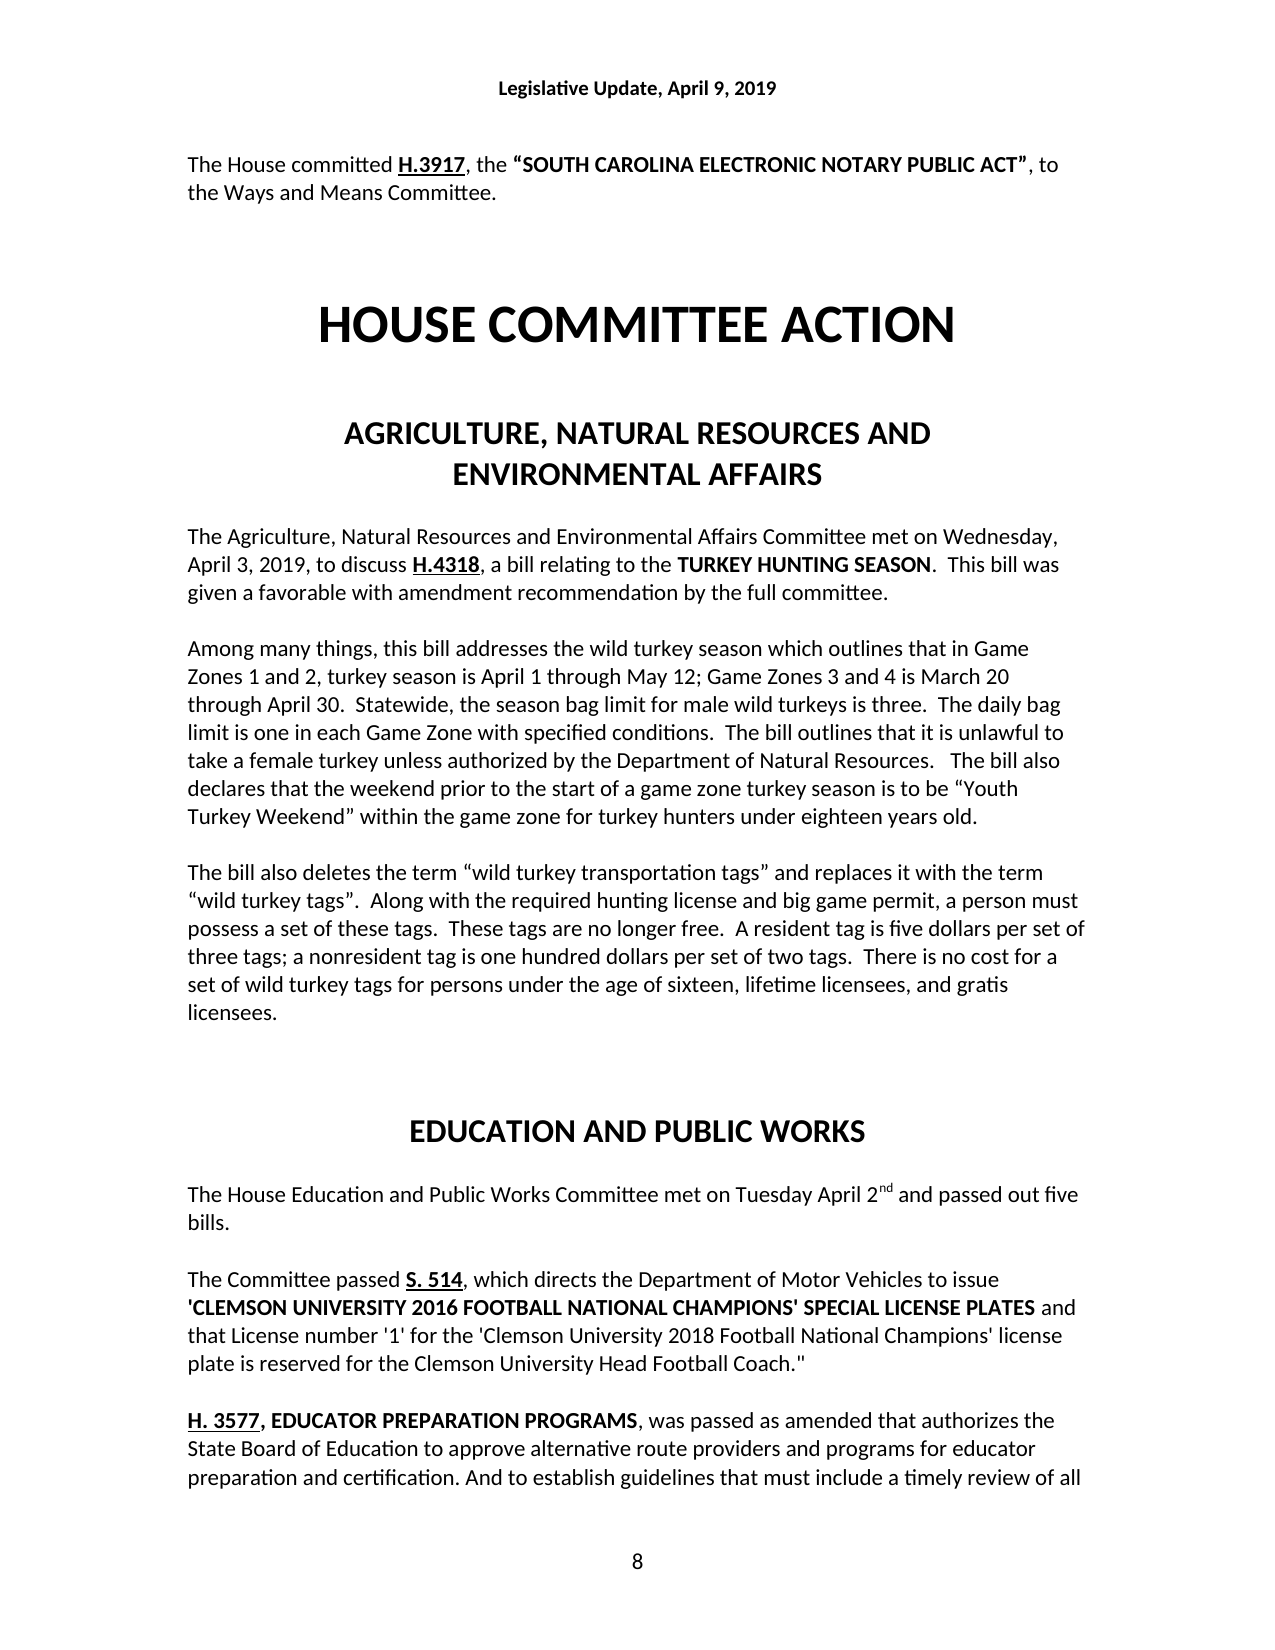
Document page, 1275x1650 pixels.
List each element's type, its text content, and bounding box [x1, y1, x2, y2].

text Among many things, this bill addresses the wild turkey season which outlines that in Game Zones 1 and 2, turkey season is April 1 through May 12; Game Zones 3 and 4 is March 20 through April 30. Statewide, the season bag limit for male wild turkeys is three. The daily bag limit is one in each Game Zone with specified conditions. The bill outlines that it is unlawful to take a female turkey unless authorized by the Department of Natural Resources. The bill also declares that the weekend prior to the start of a game zone turkey season is to be “Youth Turkey Weekend” within the game zone for turkey hunters under eighteen years old. [187, 634, 1087, 830]
text AGRICULTURE, NATURAL RESOURCES AND [187, 412, 1087, 453]
text HOUSE COMMITTEE ACTION [187, 290, 1087, 356]
text The House Education and Public Works Committee met on Tuesday April 2nd and passed out five bills. [187, 1180, 1087, 1236]
text The Committee passed S. 514, which directs the Department of Motor Vehicles to issue 'CLEMSON UNIVERSITY 2016 FOOTBALL NATIONAL CHAMPIONS' SPECIAL LICENSE PLATES and that License number '1' for the 'Clemson University 2018 Football National Champions' license plate is reserved for the Clemson University Head Football Coach." [187, 1265, 1087, 1377]
text The House committed H.3917, the “SOUTH CAROLINA ELECTRONIC NOTARY PUBLIC ACT”, to the Ways and Means Committee. [187, 150, 1087, 206]
text The bill also deletes the term “wild turkey transportation tags” and replaces it with the term “wild turkey tags”. Along with the required hunting license and big game permit, a person must possess a set of these tags. These tags are no longer free. A resident tag is five dollars per set of three tags; a nonresident tag is one hundred dollars per set of two tags. There is no cost for a set of wild turkey tags for persons under the age of sixteen, lifetime licensees, and gratis licensees. [187, 858, 1087, 1026]
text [187, 1407, 1087, 1491]
text The Agriculture, Natural Resources and Environmental Affairs Committee met on Wednesday, April 3, 2019, to discuss H.4318, a bill relating to the TURKEY HUNTING SEASON. This bill was given a favorable with amendment recommendation by the full committee. [187, 522, 1087, 606]
text ENVIRONMENTAL AFFAIRS [187, 453, 1087, 494]
text EDUCATION AND PUBLIC WORKS [187, 1110, 1087, 1151]
